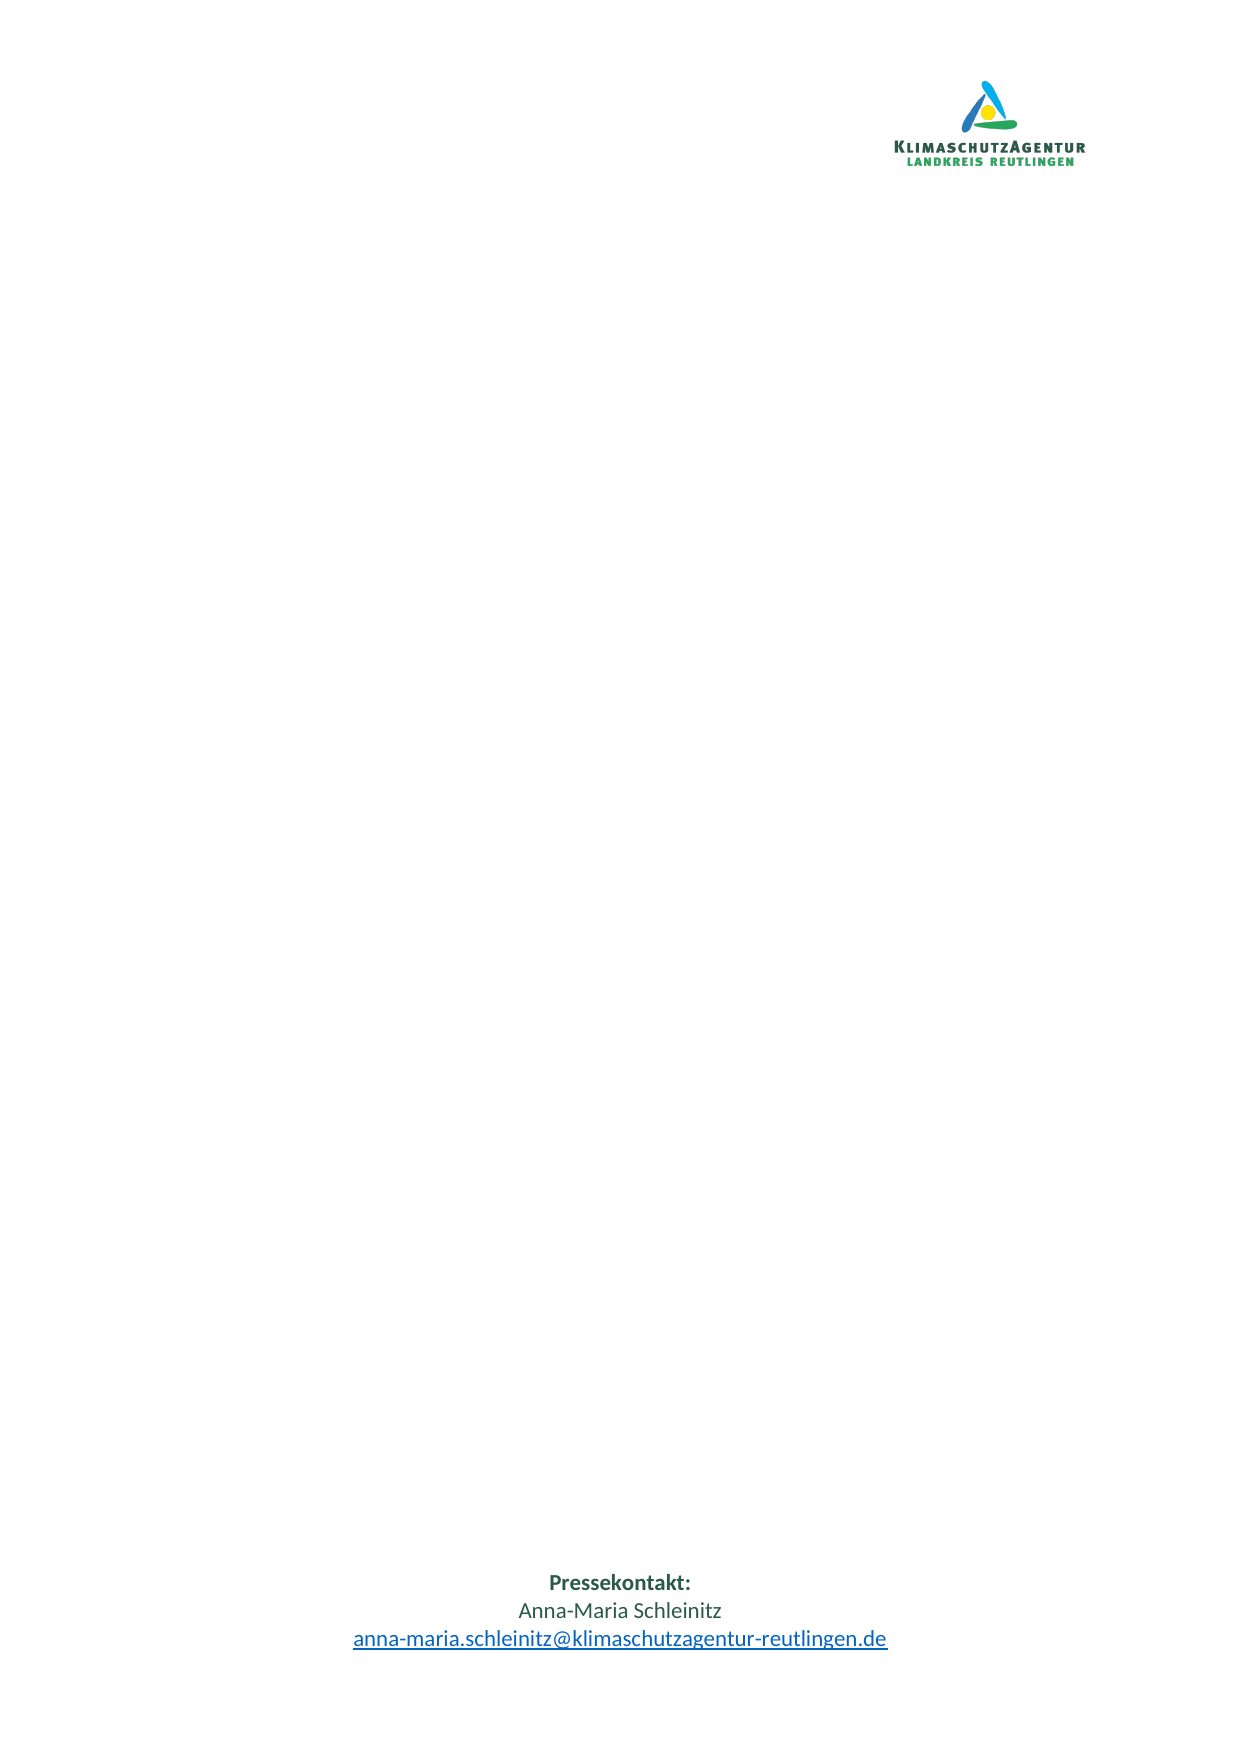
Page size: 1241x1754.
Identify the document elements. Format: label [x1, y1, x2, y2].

picture [886, 73, 1093, 178]
